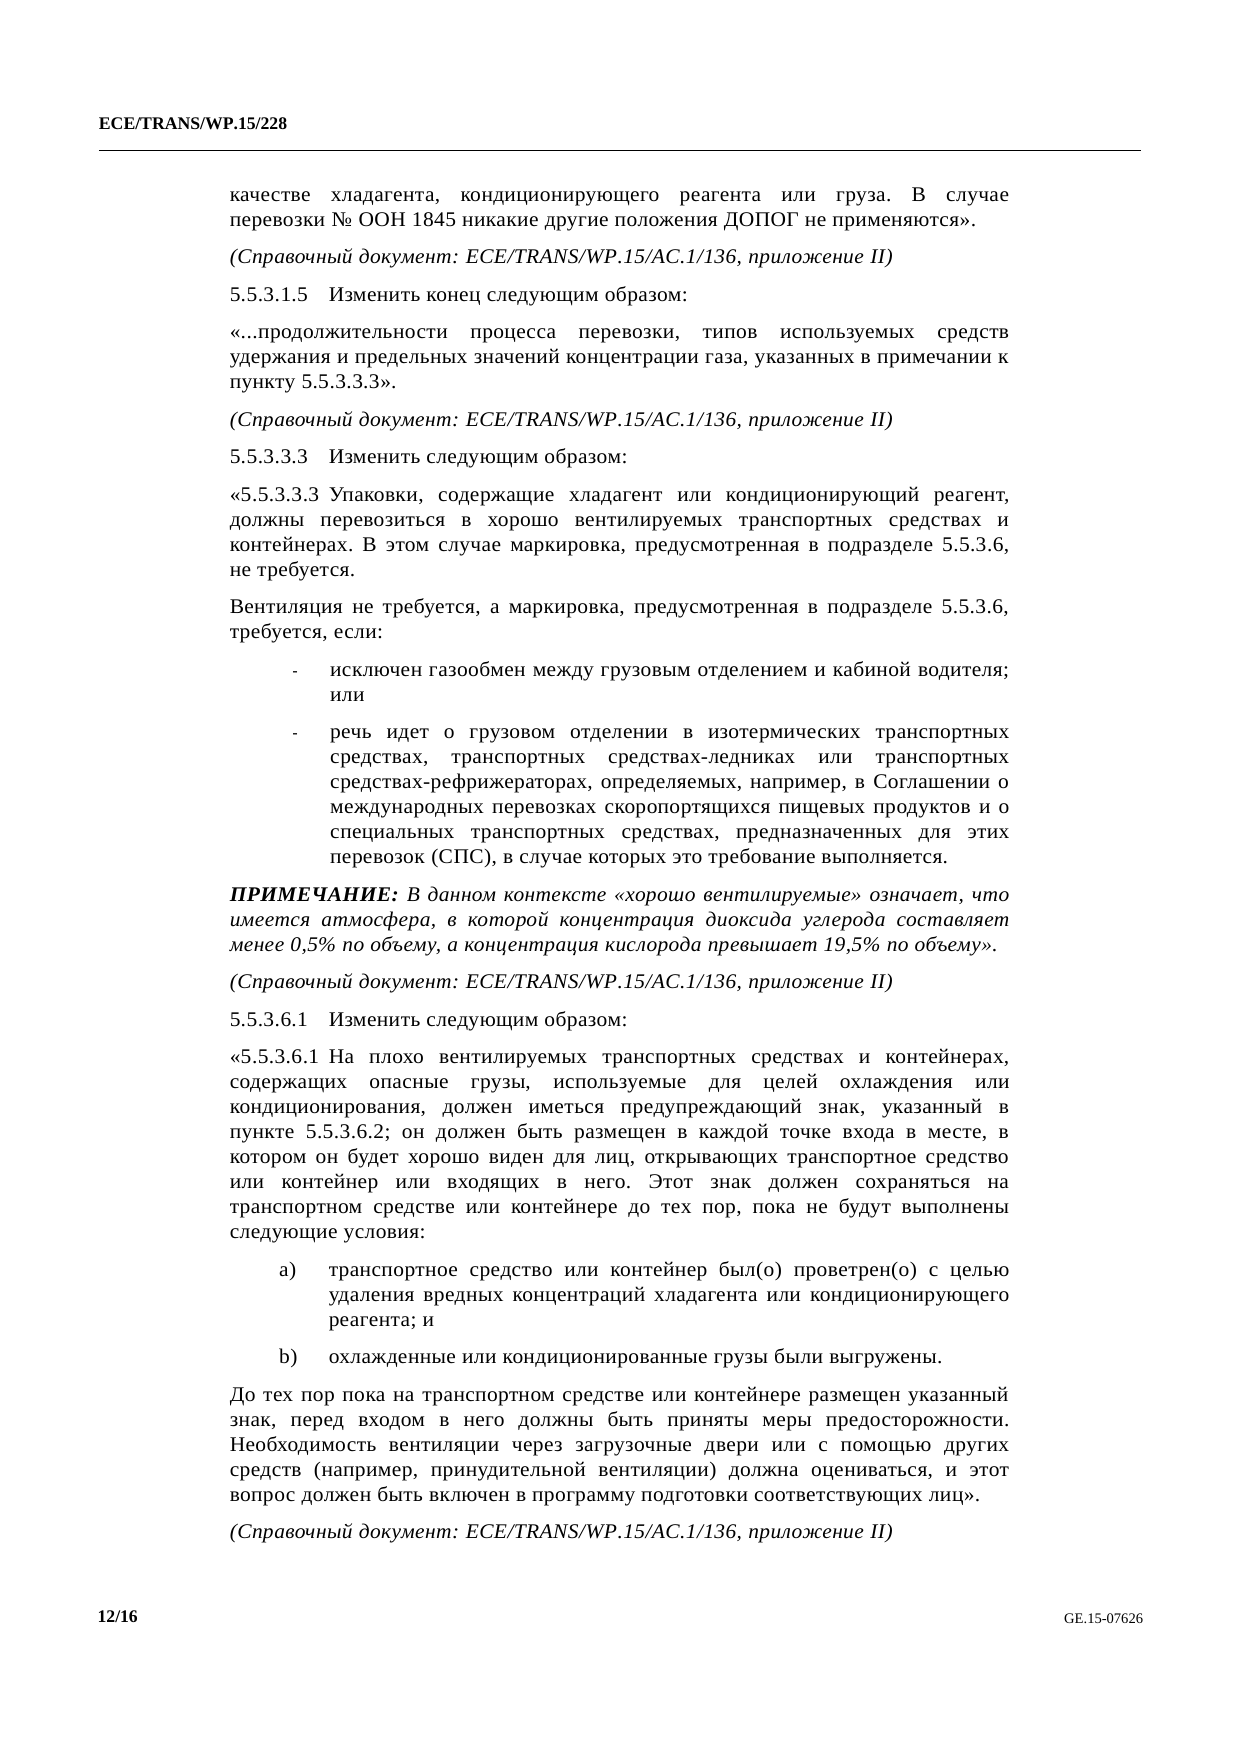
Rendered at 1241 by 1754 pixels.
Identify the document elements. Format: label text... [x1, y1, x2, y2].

text (Справочный документ: ECE/TRANS/WP.15/AC.1/136, приложение II) [229, 1519, 1011, 1544]
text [229, 181, 1011, 231]
list исключен газообмен между грузовым отделением и кабиной водителя; или [292, 656, 1011, 706]
text ПРИМЕЧАНИЕ: В данном контексте «хорошо вентилируемые» означает, что имеется атмосфера, в которой концентрация диоксида углерода составляет менее 0,5% по объему, а концентрация кислорода превышает 19,5% по объему». [229, 881, 1011, 956]
text (Справочный документ: ECE/TRANS/WP.15/AC.1/136, приложение II) [229, 969, 1011, 994]
text «5.5.3.3.3 Упаковки, содержащие хладагент или кондиционирующий реагент, должны перевозиться в хорошо вентилируемых транспортных средствах и контейнерах. В этом случае маркировка, предусмотренная в подразделе 5.5.3.6, не требуется. [229, 481, 1011, 581]
text Вентиляция не требуется, а маркировка, предусмотренная в подразделе 5.5.3.6, требуется, если: [229, 594, 1011, 644]
text До тех пор пока на транспортном средстве или контейнере размещен указанный знак, перед входом в него должны быть приняты меры предосторожности. Необходимость вентиляции через загрузочные двери или с помощью других средств (например, принудительной вентиляции) должна оцениваться, и этот вопрос должен быть включен в программу подготовки соответствующих лиц». [229, 1381, 1011, 1506]
text 5.5.3.6.1 Изменить следующим образом: [229, 1006, 1011, 1031]
list речь идет о грузовом отделении в изотермических транспортных средствах, транспортных средствах-ледниках или транспортных средствах-рефрижераторах, определяемых, например, в Соглашении о международных перевозках скоропортящихся пищевых продуктов и о специальных транспортных средствах, предназначенных для этих перевозок (СПС), в случае которых это требование выполняется. [292, 719, 1011, 869]
text b) охлажденные или кондиционированные грузы были выгружены. [229, 1344, 1011, 1369]
text (Справочный документ: ECE/TRANS/WP.15/AC.1/136, приложение II) [229, 406, 1011, 431]
text (Справочный документ: ECE/TRANS/WP.15/AC.1/136, приложение II) [229, 244, 1011, 269]
text «...продолжительности процесса перевозки, типов используемых средств удержания и предельных значений концентрации газа, указанных в примечании к пункту 5.5.3.3.3». [229, 319, 1011, 394]
text «5.5.3.6.1 На плохо вентилируемых транспортных средствах и контейнерах, содержащих опасные грузы, используемые для целей охлаждения или кондиционирования, должен иметься предупреждающий знак, указанный в пункте 5.5.3.6.2; он должен быть размещен в каждой точке входа в месте, в котором он будет хорошо виден для лиц, открывающих транспортное средство или контейнер или входящих в него. Этот знак должен сохраняться на транспортном средстве или контейнере до тех пор, пока не будут выполнены следующие условия: [229, 1044, 1011, 1244]
text 5.5.3.1.5 Изменить конец следующим образом: [229, 281, 1011, 306]
text a) транспортное средство или контейнер был(о) проветрен(о) с целью удаления вредных концентраций хладагента или кондиционирующего реагента; и [229, 1256, 1011, 1331]
text 5.5.3.3.3 Изменить следующим образом: [229, 444, 1011, 469]
